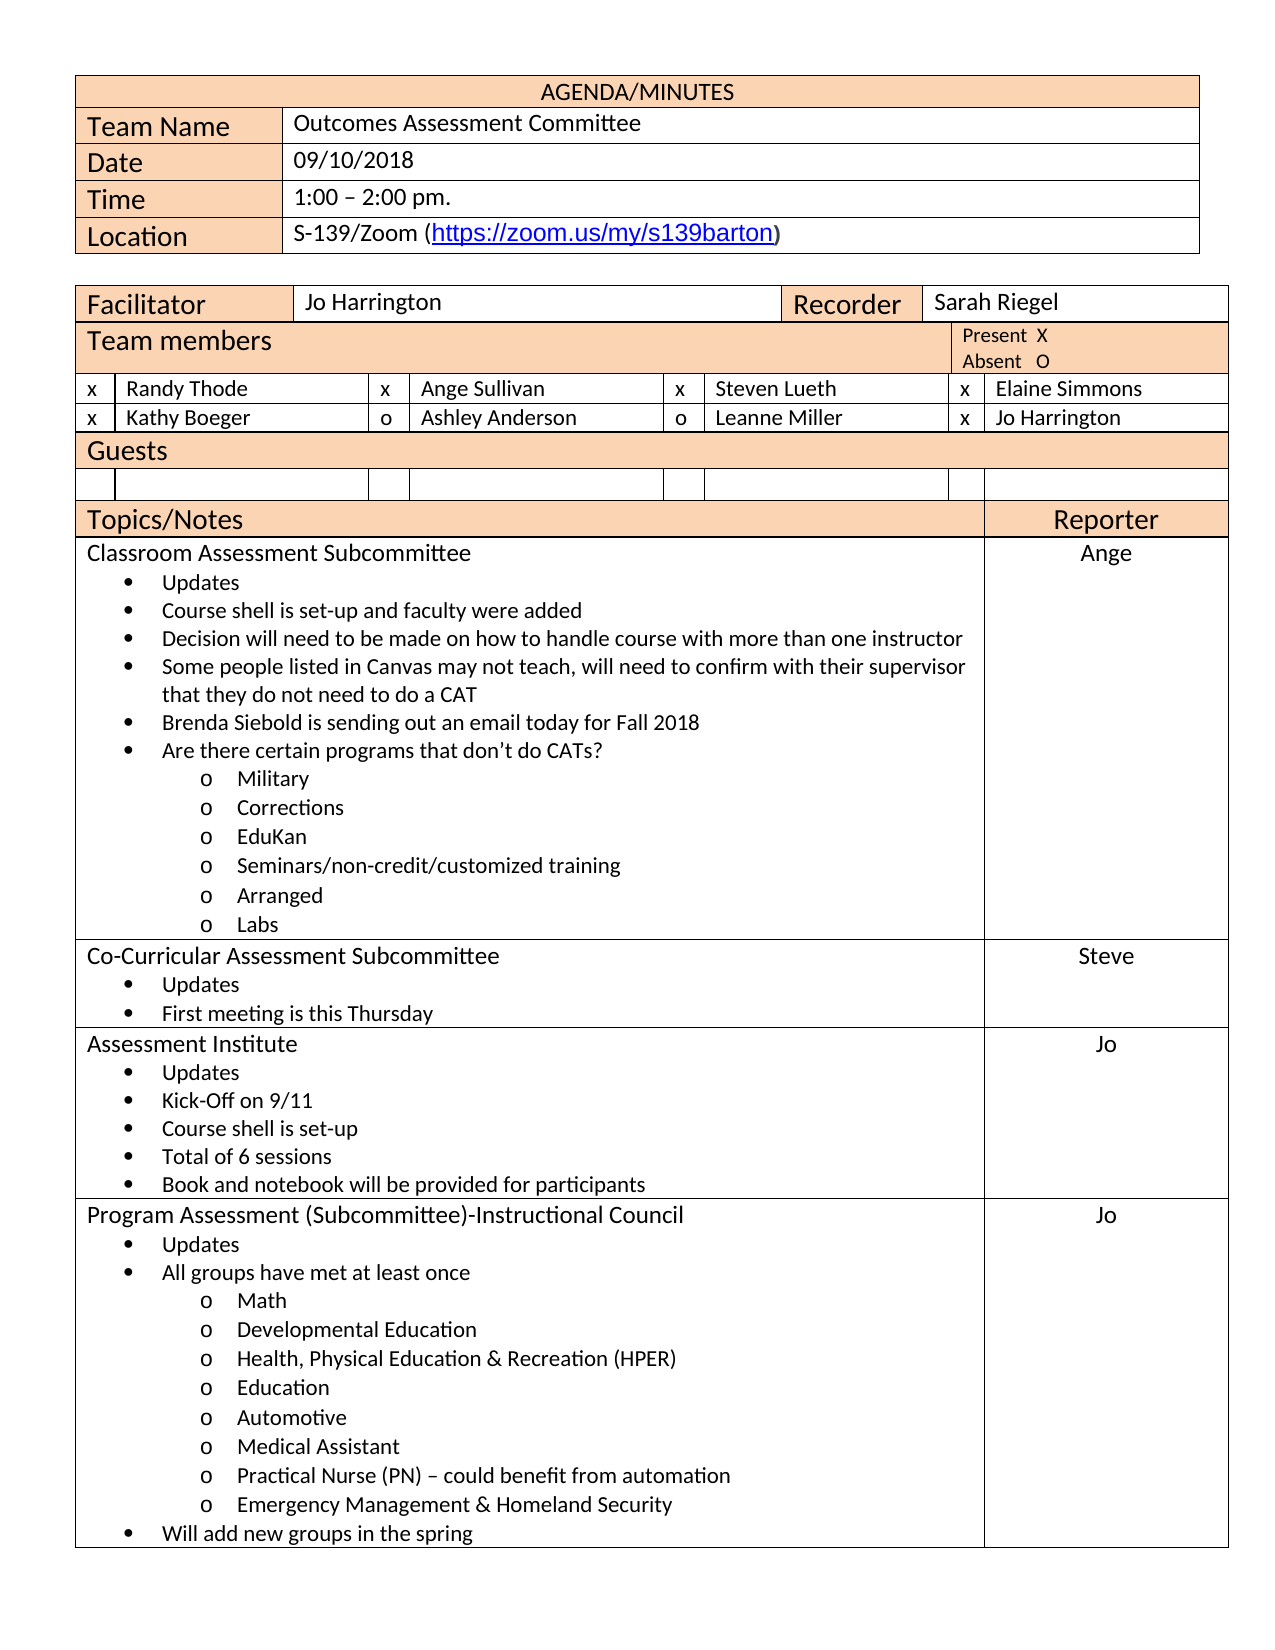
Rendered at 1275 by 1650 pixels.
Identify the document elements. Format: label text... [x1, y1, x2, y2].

table_cell Ange [985, 538, 1228, 939]
table_cell Ange Sullivan [410, 374, 663, 402]
table_cell Jo [985, 1028, 1228, 1198]
table_cell Date [76, 144, 282, 180]
table_cell Randy Thode [116, 374, 368, 402]
table_cell S-139/Zoom (https://zoom.us/my/s139barton) [283, 218, 1199, 253]
table_cell [949, 469, 984, 500]
table_cell Leanne Miller [705, 404, 948, 431]
table_cell Jo [985, 1199, 1228, 1547]
table_cell Kathy Boeger [116, 404, 368, 431]
table_header Sarah Riegel [923, 286, 1228, 321]
table_cell Team members [76, 323, 951, 373]
table_cell Co-Curricular Assessment Subcommittee Updates First meeting is this Thursday [76, 940, 984, 1027]
table_cell Steven Lueth [705, 374, 948, 402]
table_cell [76, 469, 114, 500]
table_cell x [76, 404, 114, 431]
table_cell Guests [76, 433, 1228, 468]
table_cell x [949, 404, 984, 431]
table_cell o [664, 404, 704, 431]
table_cell Ashley Anderson [410, 404, 663, 431]
table_cell Classroom Assessment Subcommittee Updates Course shell is set-up and faculty were added Decision will need to be made on how to handle course with more than one instructor Some people listed in Canvas may not teach, will need to confirm with their supervisor that they do not need to do a CAT Brenda Siebold is sending out an email today for Fall 2018 Are there certain programs that don’t do CATs? Military Corrections EduKan Seminars/non-credit/customized training Arranged Labs [76, 538, 984, 939]
table_cell Location [76, 218, 282, 253]
table_cell Team Name [76, 108, 282, 143]
table_cell x [664, 374, 704, 402]
table_cell Present X Absent O [952, 323, 1228, 373]
table_header Recorder [782, 286, 922, 321]
table_cell x [949, 374, 984, 402]
table_cell Time [76, 181, 282, 217]
table_cell [369, 469, 409, 500]
table_cell [410, 469, 663, 500]
table_header Facilitator [76, 286, 293, 321]
table_header Jo Harrington [294, 286, 781, 321]
table_cell [116, 469, 368, 500]
table_cell [705, 469, 948, 500]
table_cell Outcomes Assessment Committee [283, 108, 1199, 143]
table_cell Assessment Institute Updates Kick-Off on 9/11 Course shell is set-up Total of 6 sessions Book and notebook will be provided for participants [76, 1028, 984, 1198]
table_cell x [369, 374, 409, 402]
table_cell Topics/Notes [76, 501, 984, 536]
table_cell Jo Harrington [985, 404, 1228, 431]
table_cell Program Assessment (Subcommittee)-Instructional Council Updates All groups have met at least once Math Developmental Education Health, Physical Education & Recreation (HPER) Education Automotive Medical Assistant Practical Nurse (PN) – could benefit from automation Emergency Management & Homeland Security Will add new groups in the spring [76, 1199, 984, 1547]
table_cell x [76, 374, 114, 402]
table_cell [985, 469, 1228, 500]
table_cell Reporter [985, 501, 1228, 536]
table_header AGENDA/MINUTES [76, 76, 1199, 107]
table_cell o [369, 404, 409, 431]
table_cell Steve [985, 940, 1228, 1027]
table_cell [664, 469, 704, 500]
table_cell 1:00 – 2:00 pm. [283, 181, 1199, 217]
table_cell Elaine Simmons [985, 374, 1228, 402]
table_cell 09/10/2018 [283, 144, 1199, 180]
